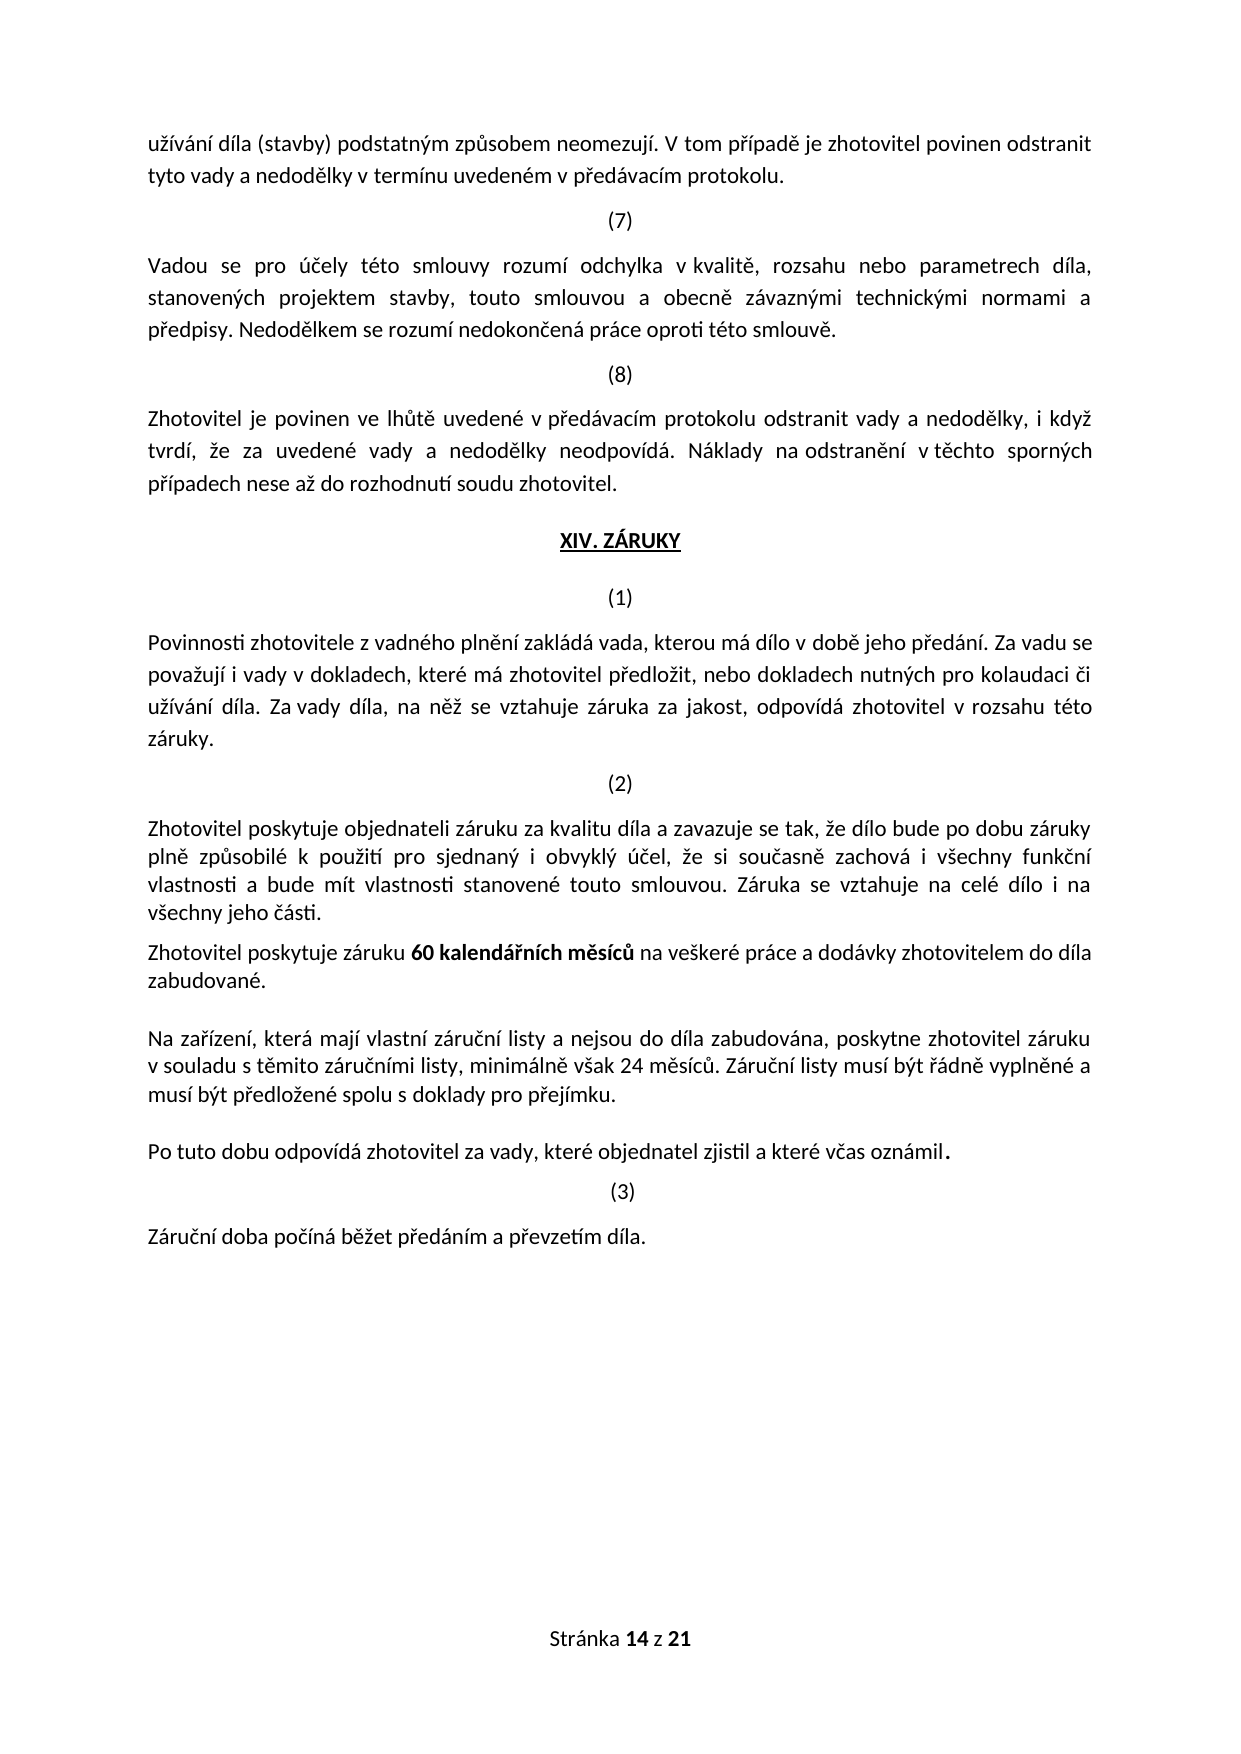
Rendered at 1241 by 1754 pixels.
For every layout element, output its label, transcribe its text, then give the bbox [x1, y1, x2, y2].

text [148, 129, 1093, 189]
text Vadou se pro účely této smlouvy rozumí odchylka v kvalitě, rozsahu nebo parametrech díla, stanovených projektem stavby, touto smlouvou a obecně závaznými technickými normami a předpisy. Nedodělkem se rozumí nedokončená práce oproti této smlouvě. [148, 251, 1093, 343]
text (7) [148, 206, 1093, 234]
text (2) [148, 769, 1093, 797]
text Záruční doba počíná běžet předáním a převzetím díla. [148, 1222, 1093, 1250]
text Povinnosti zhotovitele z vadného plnění zakládá vada, kterou má dílo v době jeho předání. Za vadu se považují i vady v dokladech, které má zhotovitel předložit, nebo dokladech nutných pro kolaudaci či užívání díla. Za vady díla, na něž se vztahuje záruka za jakost, odpovídá zhotovitel v rozsahu této záruky. [148, 628, 1093, 752]
text Zhotovitel poskytuje záruku 60 kalendářních měsíců na veškeré práce a dodávky zhotovitelem do díla zabudované. [148, 938, 1093, 994]
text (8) [148, 360, 1093, 388]
text Zhotovitel je povinen ve lhůtě uvedené v předávacím protokolu odstranit vady a nedodělky, i když tvrdí, že za uvedené vady a nedodělky neodpovídá. Náklady na odstranění v těchto sporných případech nese až do rozhodnutí soudu zhotovitel. [148, 404, 1093, 497]
text (3) [148, 1177, 1093, 1205]
text Zhotovitel poskytuje objednateli záruku za kvalitu díla a zavazuje se tak, že dílo bude po dobu záruky plně způsobilé k použití pro sjednaný i obvyklý účel, že si současně zachová i všechny funkční vlastnosti a bude mít vlastnosti stanovené touto smlouvou. Záruka se vztahuje na celé dílo i na všechny jeho části. [148, 814, 1093, 926]
text XIV. ZÁRUKY [148, 526, 1093, 554]
text (1) [148, 583, 1093, 611]
text Na zařízení, která mají vlastní záruční listy a nejsou do díla zabudována, poskytne zhotovitel záruku v souladu s těmito záručními listy, minimálně však 24 měsíců. Záruční listy musí být řádně vyplněné a musí být předložené spolu s doklady pro přejímku. [148, 1024, 1093, 1108]
text Po tuto dobu odpovídá zhotovitel za vady, které objednatel zjistil a které včas oznámil. [148, 1137, 1093, 1165]
